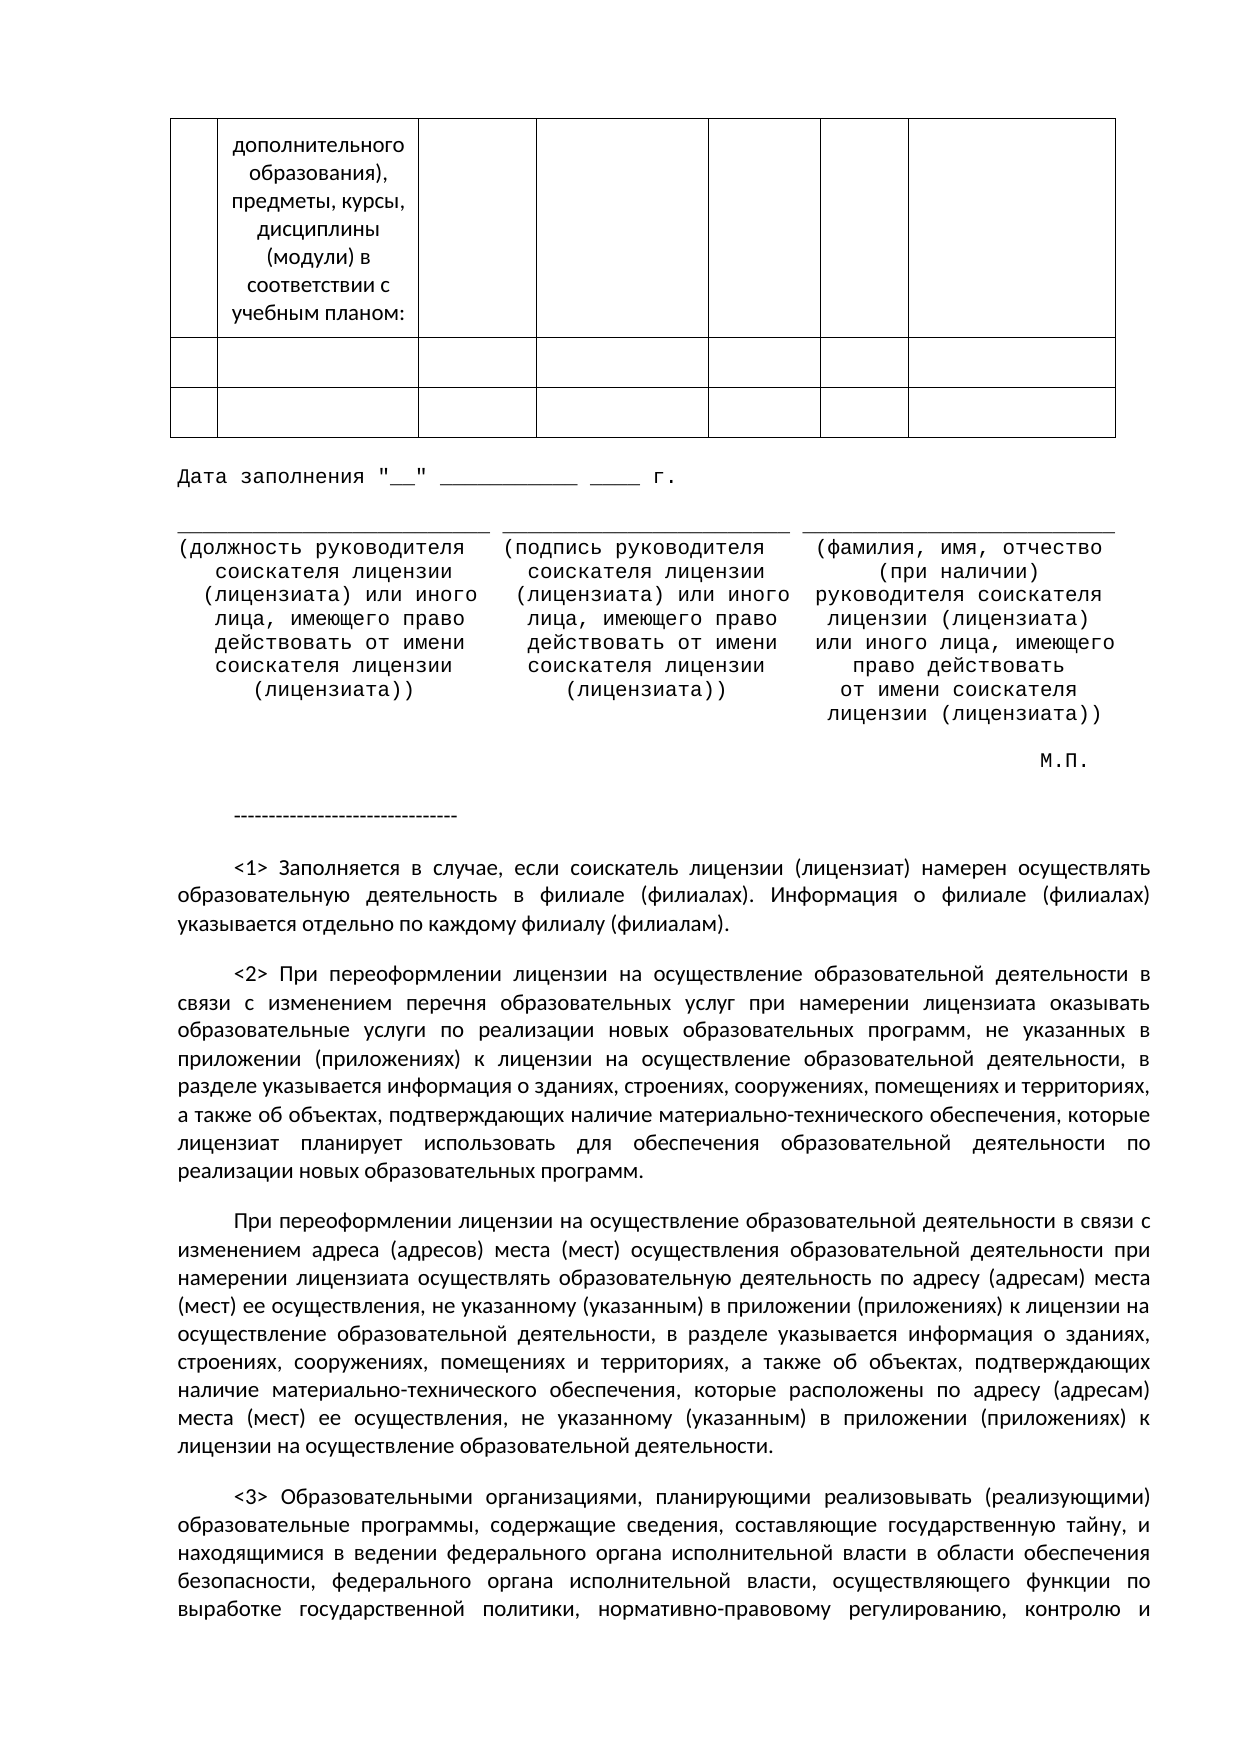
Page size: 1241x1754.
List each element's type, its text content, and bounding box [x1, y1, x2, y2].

text М.П. [177, 750, 1152, 774]
text При переоформлении лицензии на осуществление образовательной деятельности в связи с изменением адреса (адресов) места (мест) осуществления образовательной деятельности при намерении лицензиата осуществлять образовательную деятельность по адресу (адресам) места (мест) ее осуществления, не указанному (указанным) в приложении (приложениях) к лицензии на осуществление образовательной деятельности, в разделе указывается информация о зданиях, строениях, сооружениях, помещениях и территориях, а также об объектах, подтверждающих наличие материально-технического обеспечения, которые расположены по адресу (адресам) места (мест) ее осуществления, не указанному (указанным) в приложении (приложениях) к лицензии на осуществление образовательной деятельности. [177, 1207, 1152, 1459]
table_cell [909, 338, 1115, 387]
table_cell [537, 388, 708, 437]
text -------------------------------- [177, 802, 1152, 830]
table_cell [218, 338, 418, 387]
text действовать от имени действовать от имени или иного лица, имеющего [177, 632, 1152, 655]
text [177, 1482, 1152, 1622]
text (лицензиата)) (лицензиата)) от имени соискателя [177, 679, 1152, 703]
table_cell [419, 119, 536, 337]
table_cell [218, 119, 418, 337]
table_cell [537, 338, 708, 387]
table_cell [821, 388, 908, 437]
table_cell [419, 388, 536, 437]
text соискателя лицензии соискателя лицензии (при наличии) [177, 561, 1152, 584]
text соискателя лицензии соискателя лицензии право действовать [177, 655, 1152, 679]
text (лицензиата) или иного (лицензиата) или иного руководителя соискателя [177, 584, 1152, 608]
table_cell [709, 338, 820, 387]
text <1> Заполняется в случае, если соискатель лицензии (лицензиат) намерен осуществлять образовательную деятельность в филиале (филиалах). Информация о филиале (филиалах) указывается отдельно по каждому филиалу (филиалам). [177, 853, 1152, 937]
table_cell [218, 388, 418, 437]
table_cell [171, 388, 217, 437]
table_cell [821, 338, 908, 387]
text лицензии (лицензиата)) [177, 703, 1152, 726]
table_cell [171, 338, 217, 387]
text Дата заполнения "__" ___________ ____ г. [177, 466, 1152, 490]
table_cell [537, 119, 708, 337]
table_cell [171, 119, 217, 337]
text (должность руководителя (подпись руководителя (фамилия, имя, отчество [177, 537, 1152, 561]
text _________________________ _______________________ _________________________ [177, 513, 1152, 537]
table_cell [419, 338, 536, 387]
table_cell [709, 119, 820, 337]
table_cell [909, 388, 1115, 437]
text <2> При переоформлении лицензии на осуществление образовательной деятельности в связи с изменением перечня образовательных услуг при намерении лицензиата оказывать образовательные услуги по реализации новых образовательных программ, не указанных в приложении (приложениях) к лицензии на осуществление образовательной деятельности, в разделе указывается информация о зданиях, строениях, сооружениях, помещениях и территориях, а также об объектах, подтверждающих наличие материально-технического обеспечения, которые лицензиат планирует использовать для обеспечения образовательной деятельности по реализации новых образовательных программ. [177, 959, 1152, 1184]
table_cell [909, 119, 1115, 337]
table_cell [821, 119, 908, 337]
text лица, имеющего право лица, имеющего право лицензии (лицензиата) [177, 608, 1152, 632]
table_cell [709, 388, 820, 437]
